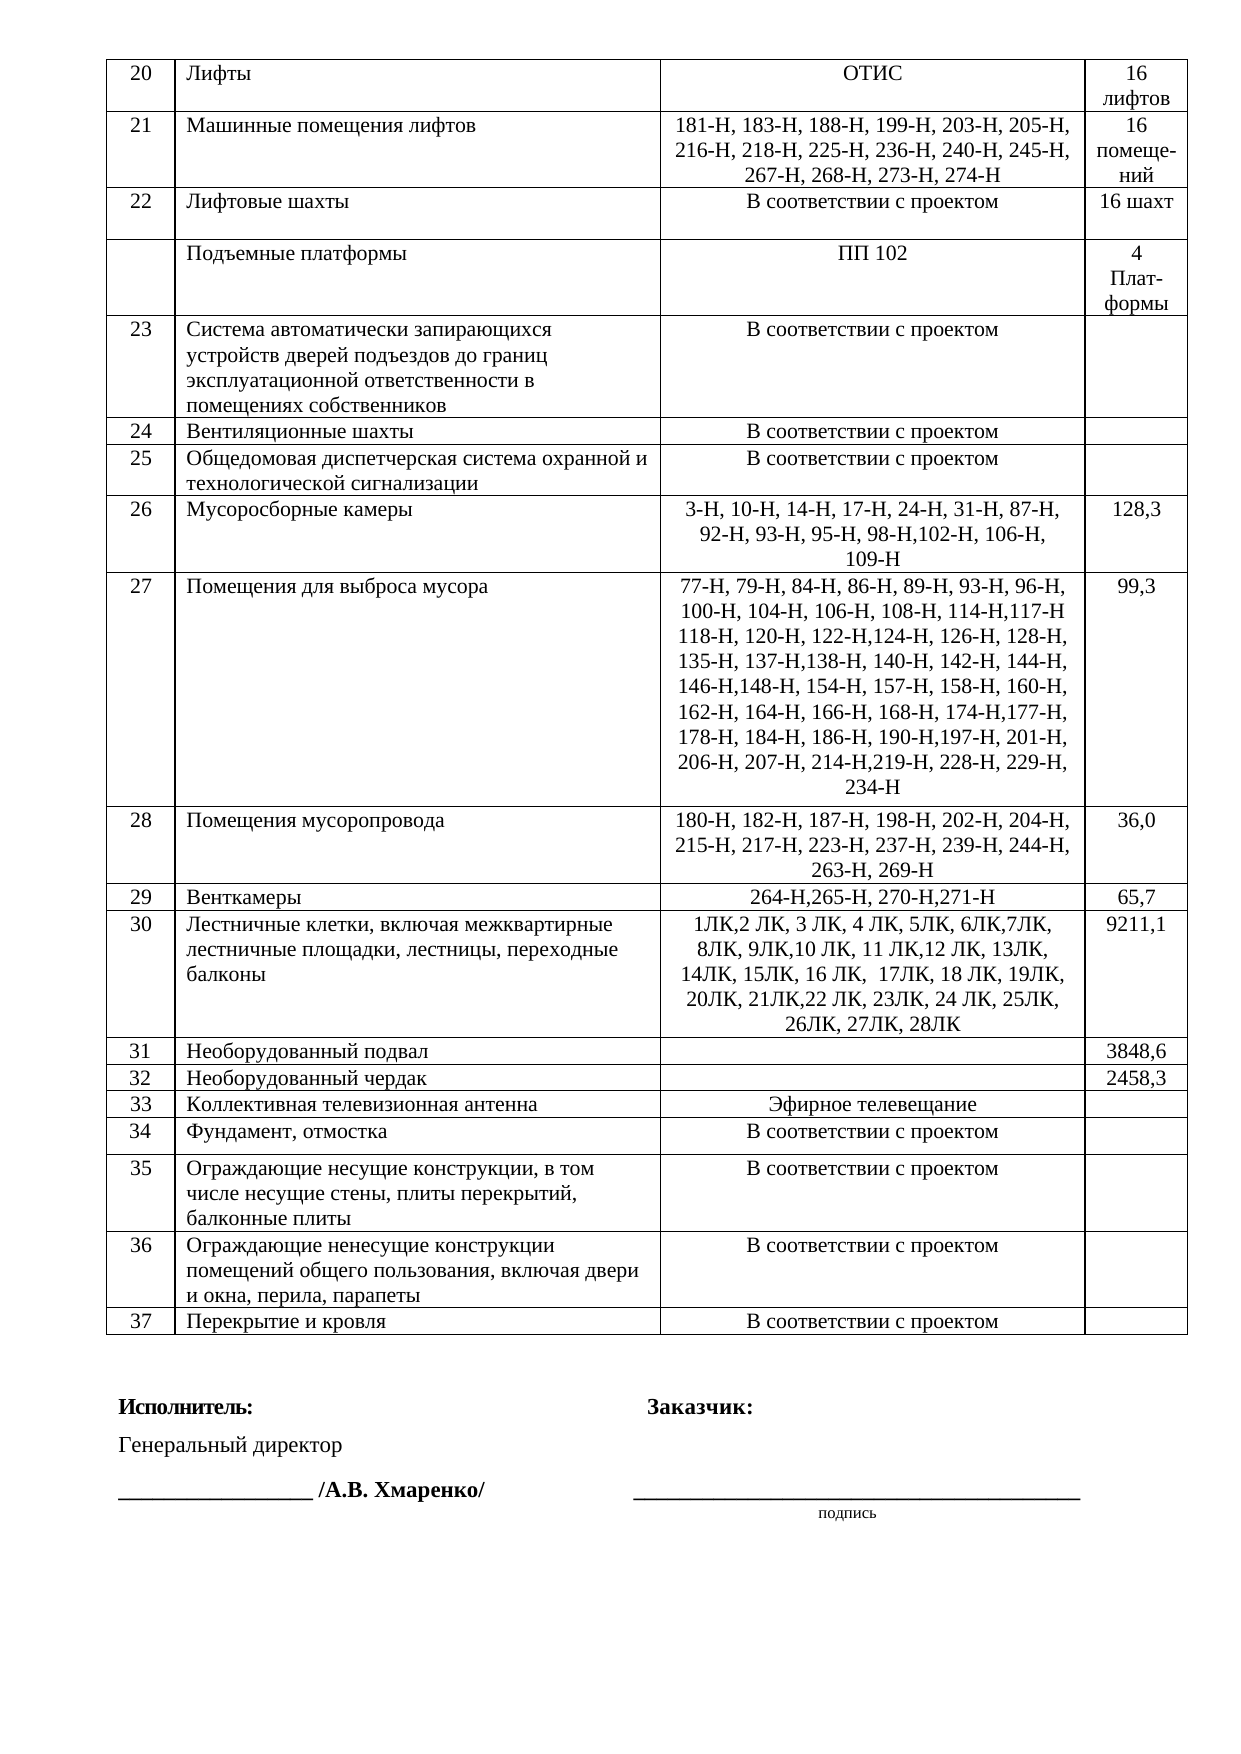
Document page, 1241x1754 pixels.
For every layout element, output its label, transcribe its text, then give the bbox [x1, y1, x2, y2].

text Генеральный директор [118, 1431, 1181, 1457]
table_cell Эфирное телевещание [661, 1091, 1084, 1117]
table_cell В соответствии с проектом [661, 1308, 1084, 1334]
table_cell 36,0 [1086, 807, 1187, 883]
table_cell [1086, 1118, 1187, 1154]
table_cell В соответствии с проектом [661, 445, 1084, 495]
table_cell 33 [107, 1091, 174, 1117]
table_cell [1086, 1155, 1187, 1231]
table_cell [1086, 445, 1187, 495]
table_cell 264-Н,265-Н, 270-Н,271-Н [661, 884, 1084, 909]
table_cell 3848,6 [1086, 1038, 1187, 1063]
table_cell В соответствии с проектом [661, 1232, 1084, 1307]
table_cell 35 [107, 1155, 174, 1231]
table_cell 3-Н, 10-Н, 14-Н, 17-Н, 24-Н, 31-Н, 87-Н, 92-Н, 93-Н, 95-Н, 98-Н,102-Н, 106-Н, 109-Н [661, 496, 1084, 572]
table_cell 23 [107, 316, 174, 417]
table_cell В соответствии с проектом [661, 1155, 1084, 1231]
table_cell [1086, 1091, 1187, 1117]
table_cell Лифтовые шахты [176, 188, 660, 239]
table_cell В соответствии с проектом [661, 418, 1084, 443]
text подпись [118, 1503, 1181, 1522]
table_cell Машинные помещения лифтов [176, 112, 660, 187]
table_cell [661, 1038, 1084, 1063]
table_cell 16 шахт [1086, 188, 1187, 239]
table_cell [1086, 316, 1187, 417]
table_cell [1086, 418, 1187, 443]
table_cell Помещения мусоропровода [176, 807, 660, 883]
text _________________ /А.В. Хмаренко/ _______________________________________ [118, 1477, 1181, 1503]
table_cell [107, 240, 174, 315]
table_cell 9211,1 [1086, 911, 1187, 1037]
table_cell Мусоросборные камеры [176, 496, 660, 572]
table_cell 16 помеще- ний [1086, 112, 1187, 187]
table_cell 21 [107, 112, 174, 187]
table_cell 180-Н, 182-Н, 187-Н, 198-Н, 202-Н, 204-Н, 215-Н, 217-Н, 223-Н, 237-Н, 239-Н, 244-Н, 263-Н, 269-Н [661, 807, 1084, 883]
table_cell Подъемные платформы [176, 240, 660, 315]
table_cell Система автоматически запирающихся устройств дверей подъездов до границ эксплуатационной ответственности в помещениях собственников [176, 316, 660, 417]
table_cell 99,3 [1086, 573, 1187, 806]
table_cell 22 [107, 188, 174, 239]
table_cell Необорудованный чердак [176, 1065, 660, 1090]
text Исполнитель: Заказчик: [118, 1393, 1181, 1419]
table_cell ПП 102 [661, 240, 1084, 315]
table_cell 1ЛК,2 ЛК, 3 ЛК, 4 ЛК, 5ЛК, 6ЛК,7ЛК, 8ЛК, 9ЛК,10 ЛК, 11 ЛК,12 ЛК, 13ЛК, 14ЛК, 15ЛК, 16 ЛК, 17ЛК, 18 ЛК, 19ЛК, 20ЛК, 21ЛК,22 ЛК, 23ЛК, 24 ЛК, 25ЛК, 26ЛК, 27ЛК, 28ЛК [661, 911, 1084, 1037]
table_cell Ограждающие несущие конструкции, в том числе несущие стены, плиты перекрытий, балконные плиты [176, 1155, 660, 1231]
table_cell 36 [107, 1232, 174, 1307]
table_cell Коллективная телевизионная антенна [176, 1091, 660, 1117]
table_cell 65,7 [1086, 884, 1187, 909]
table_cell 77-Н, 79-Н, 84-Н, 86-Н, 89-Н, 93-Н, 96-Н, 100-Н, 104-Н, 106-Н, 108-Н, 114-Н,117-Н 118-Н, 120-Н, 122-Н,124-Н, 126-Н, 128-Н, 135-Н, 137-Н,138-Н, 140-Н, 142-Н, 144-Н, 146-Н,148-Н, 154-Н, 157-Н, 158-Н, 160-Н, 162-Н, 164-Н, 166-Н, 168-Н, 174-Н,177-Н, 178-Н, 184-Н, 186-Н, 190-Н,197-Н, 201-Н, 206-Н, 207-Н, 214-Н,219-Н, 228-Н, 229-Н, 234-Н [661, 573, 1084, 806]
table_cell 25 [107, 445, 174, 495]
table_cell ОТИС [661, 60, 1084, 111]
table_cell В соответствии с проектом [661, 316, 1084, 417]
table_cell [661, 1065, 1084, 1090]
table_cell Ограждающие ненесущие конструкции помещений общего пользования, включая двери и окна, перила, парапеты [176, 1232, 660, 1307]
table_cell 128,3 [1086, 496, 1187, 572]
table_cell 181-Н, 183-Н, 188-Н, 199-Н, 203-Н, 205-Н, 216-Н, 218-Н, 225-Н, 236-Н, 240-Н, 245-Н, 267-Н, 268-Н, 273-Н, 274-Н [661, 112, 1084, 187]
table_cell 34 [107, 1118, 174, 1154]
table_cell 30 [107, 911, 174, 1037]
table_cell 37 [107, 1308, 174, 1334]
table_cell Необорудованный подвал [176, 1038, 660, 1063]
table_cell Общедомовая диспетчерская система охранной и технологической сигнализации [176, 445, 660, 495]
table_cell Лифты [176, 60, 660, 111]
table_cell В соответствии с проектом [661, 1118, 1084, 1154]
table_cell 20 [107, 60, 174, 111]
table_cell 28 [107, 807, 174, 883]
table_cell 24 [107, 418, 174, 443]
table_cell [1086, 1308, 1187, 1334]
table_cell 32 [107, 1065, 174, 1090]
table_cell [1086, 1232, 1187, 1307]
table_cell Вентиляционные шахты [176, 418, 660, 443]
table_cell 2458,3 [1086, 1065, 1187, 1090]
table_cell Фундамент, отмостка [176, 1118, 660, 1154]
table_cell 27 [107, 573, 174, 806]
table_cell 16 лифтов [1086, 60, 1187, 111]
table_cell Перекрытие и кровля [176, 1308, 660, 1334]
table_cell 31 [107, 1038, 174, 1063]
table_cell Венткамеры [176, 884, 660, 909]
table_cell 4 Плат-формы [1086, 240, 1187, 315]
table_cell 29 [107, 884, 174, 909]
table_cell Помещения для выброса мусора [176, 573, 660, 806]
table_cell Лестничные клетки, включая межквартирные лестничные площадки, лестницы, переходные балконы [176, 911, 660, 1037]
table_cell В соответствии с проектом [661, 188, 1084, 239]
table_cell 26 [107, 496, 174, 572]
